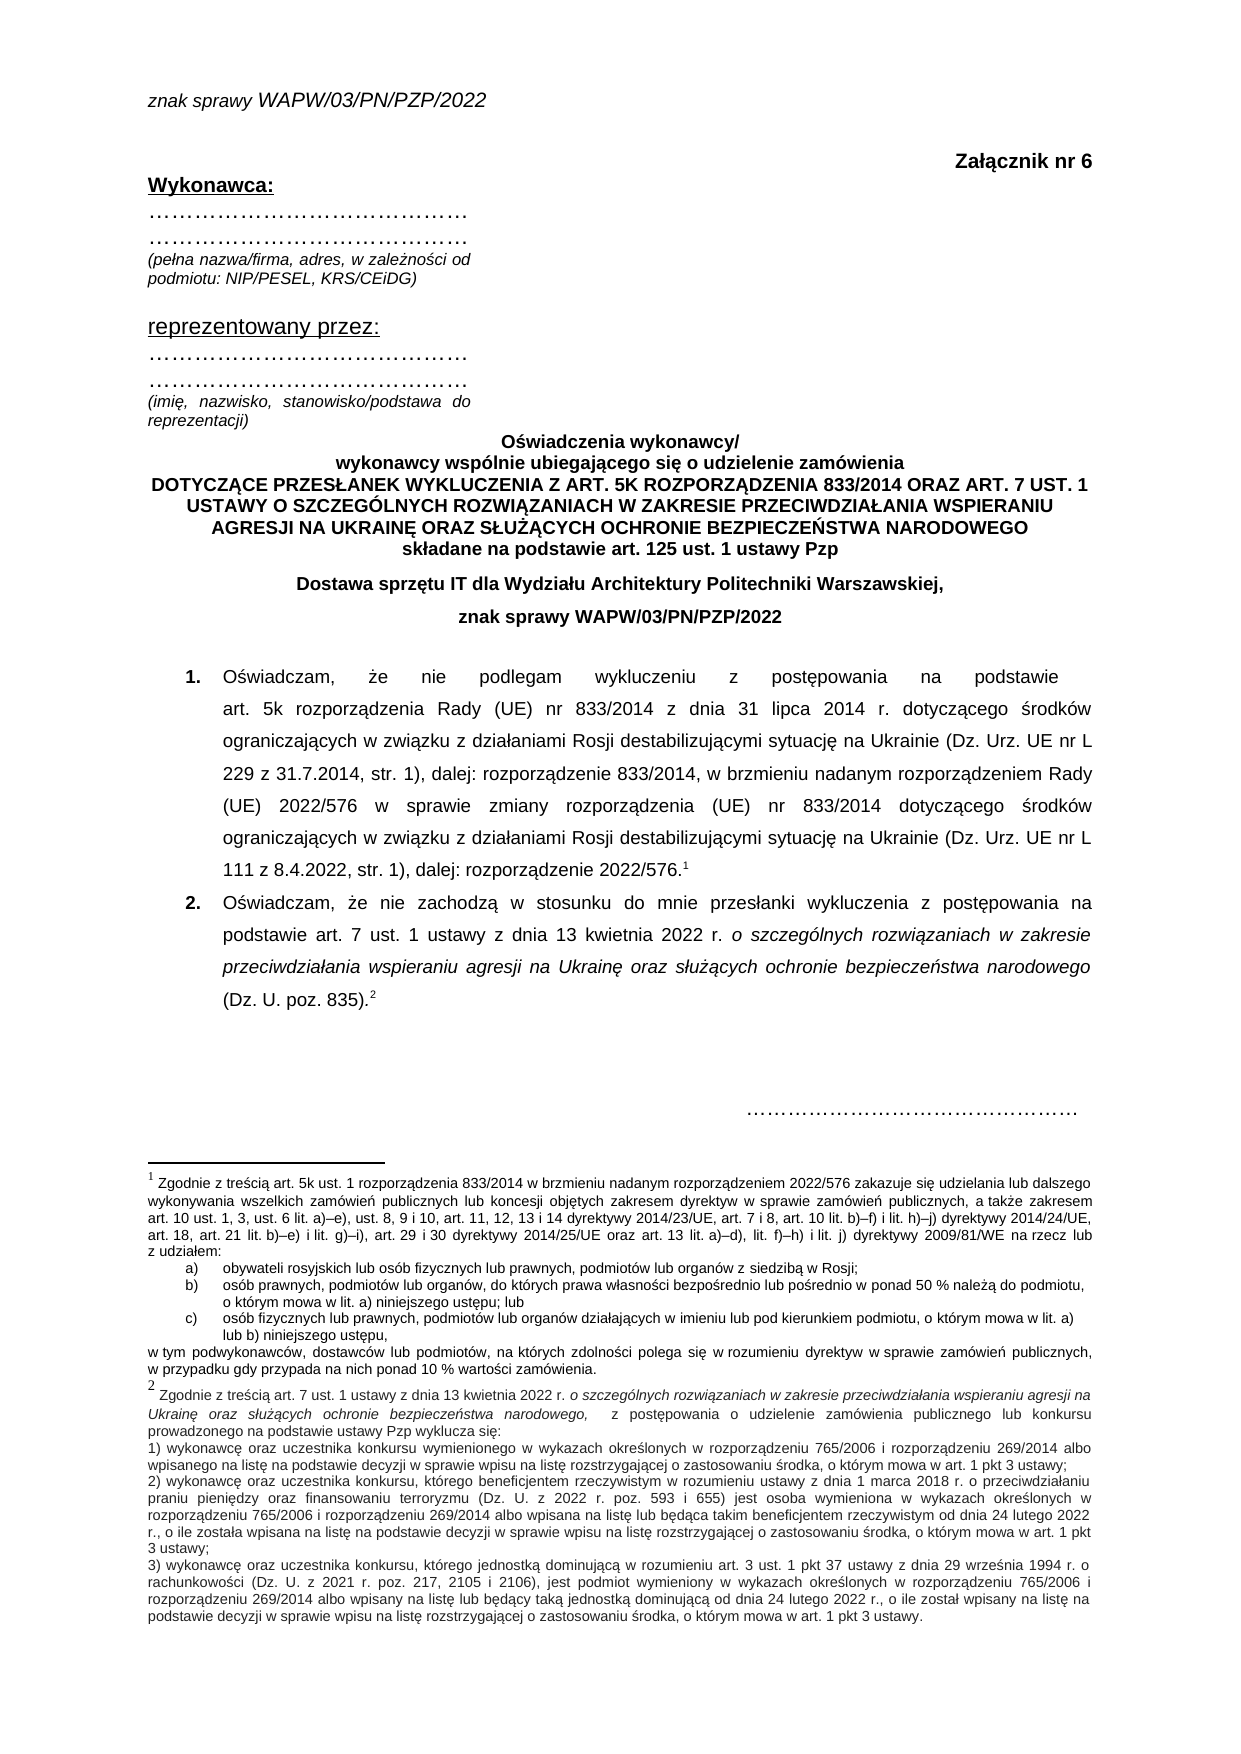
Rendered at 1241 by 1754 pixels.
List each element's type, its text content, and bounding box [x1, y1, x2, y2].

text DOTYCZĄCE PRZESŁANEK WYKLUCZENIA Z ART. 5K ROZPORZĄDZENIA 833/2014 ORAZ ART. 7 UST. 1 USTAWY O SZCZEGÓLNYCH ROZWIĄZANIACH W ZAKRESIE PRZECIWDZIAŁANIA WSPIERANIU AGRESJI NA UKRAINĘ ORAZ SŁUŻĄCYCH OCHRONIE BEZPIECZEŃSTWA NARODOWEGO [148, 473, 1092, 538]
text ………………………………………… [148, 1096, 1092, 1119]
text Oświadczenia wykonawcy/ [148, 430, 1092, 452]
text reprezentowany przez: [148, 313, 1092, 339]
text ………………………………………………………………………… [148, 197, 472, 249]
text (imię, nazwisko, stanowisko/podstawa do reprezentacji) [148, 392, 472, 430]
text Dostawa sprzętu IT dla Wydziału Architektury Politechniki Warszawskiej, [148, 572, 1092, 594]
text ………………………………………………………………………… [148, 339, 472, 392]
text Wykonawca: [148, 173, 1092, 197]
text wykonawcy wspólnie ubiegającego się o udzielenie zamówienia [148, 452, 1092, 473]
list Oświadczam, że nie zachodzą w stosunku do mnie przesłanki wykluczenia z postępowania na podstawie art. 7 ust. 1 ustawy z dnia 13 kwietnia 2022 r. o szczególnych rozwiązaniach w zakresie przeciwdziałania wspieraniu agresji na Ukrainę oraz służących ochronie bezpieczeństwa narodowego (Dz. U. poz. 835). [185, 891, 1092, 1010]
text (pełna nazwa/firma, adres, w zależności od podmiotu: NIP/PESEL, KRS/CEiDG) [148, 249, 472, 288]
text Załącznik nr 6 [177, 149, 1092, 173]
text znak sprawy WAPW/03/PN/PZP/2022 [148, 606, 1092, 628]
text składane na podstawie art. 125 ust. 1 ustawy Pzp [148, 538, 1092, 560]
list Oświadczam, że nie podlegam wykluczeniu z postępowania na podstawie art. 5k rozporządzenia Rady (UE) nr 833/2014 z dnia 31 lipca 2014 r. dotyczącego środków ograniczających w związku z działaniami Rosji destabilizującymi sytuację na Ukrainie (Dz. Urz. UE nr L 229 z 31.7.2014, str. 1), dalej: rozporządzenie 833/2014, w brzmieniu nadanym rozporządzeniem Rady (UE) 2022/576 w sprawie zmiany rozporządzenia (UE) nr 833/2014 dotyczącego środków ograniczających w związku z działaniami Rosji destabilizującymi sytuację na Ukrainie (Dz. Urz. UE nr L 111 z 8.4.2022, str. 1), dalej: rozporządzenie 2022/576. [185, 665, 1092, 881]
